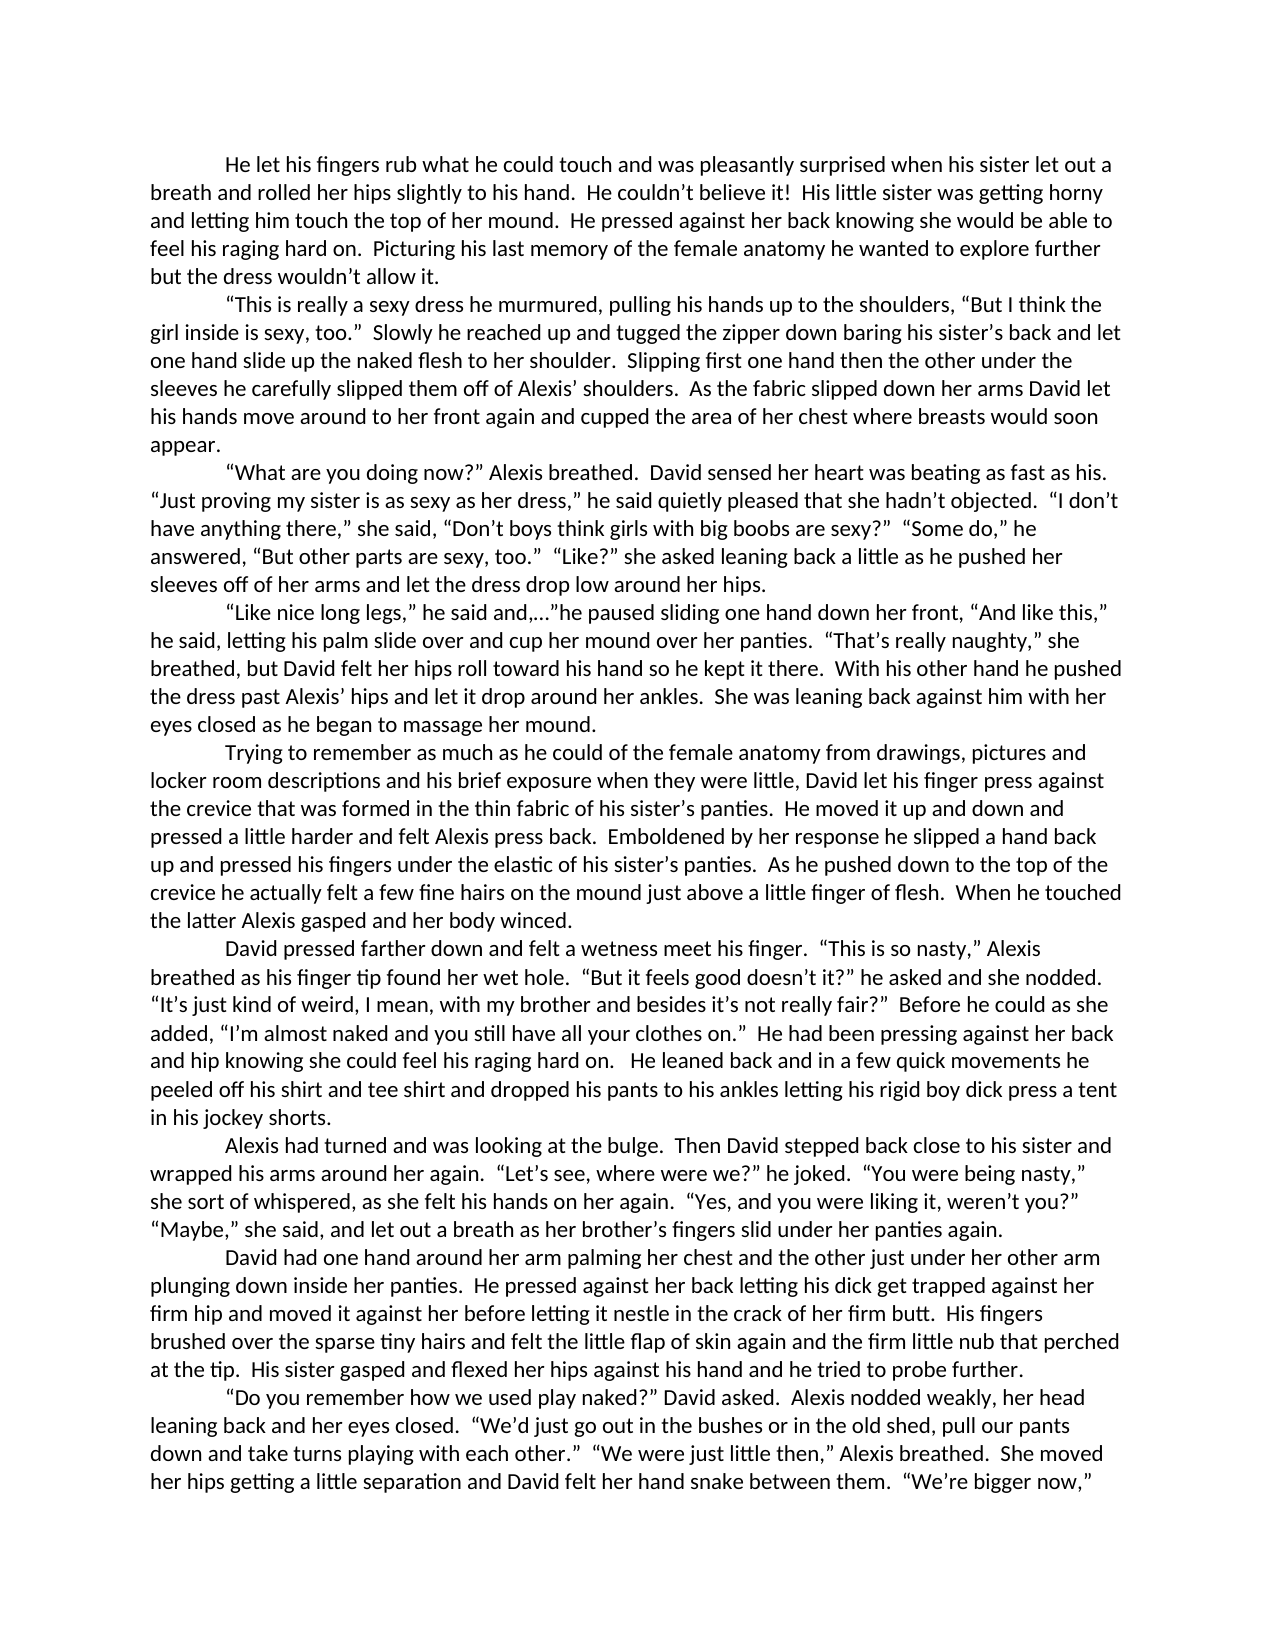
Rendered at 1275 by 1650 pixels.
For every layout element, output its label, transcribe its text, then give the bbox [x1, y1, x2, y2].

text “What are you doing now?” Alexis breathed. David sensed her heart was beating as fast as his. “Just proving my sister is as sexy as her dress,” he said quietly pleased that she hadn’t objected. “I don’t have anything there,” she said, “Don’t boys think girls with big boobs are sexy?” “Some do,” he answered, “But other parts are sexy, too.” “Like?” she asked leaning back a little as he pushed her sleeves off of her arms and let the dress drop low around her hips. [150, 458, 1125, 598]
text “This is really a sexy dress he murmured, pulling his hands up to the shoulders, “But I think the girl inside is sexy, too.” Slowly he reached up and tugged the zipper down baring his sister’s back and let one hand slide up the naked flesh to her shoulder. Slipping first one hand then the other under the sleeves he carefully slipped them off of Alexis’ shoulders. As the fabric slipped down her arms David let his hands move around to her front again and cupped the area of her chest where breasts would soon appear. [150, 290, 1125, 458]
text Trying to remember as much as he could of the female anatomy from drawings, pictures and locker room descriptions and his brief exposure when they were little, David let his finger press against the crevice that was formed in the thin fabric of his sister’s panties. He moved it up and down and pressed a little harder and felt Alexis press back. Emboldened by her response he slipped a hand back up and pressed his fingers under the elastic of his sister’s panties. As he pushed down to the top of the crevice he actually felt a few fine hairs on the mound just above a little finger of flesh. When he touched the latter Alexis gasped and her body winced. [150, 738, 1125, 934]
text Alexis had turned and was looking at the bulge. Then David stepped back close to his sister and wrapped his arms around her again. “Let’s see, where were we?” he joked. “You were being nasty,” she sort of whispered, as she felt his hands on her again. “Yes, and you were liking it, weren’t you?” “Maybe,” she said, and let out a breath as her brother’s fingers slid under her panties again. [150, 1131, 1125, 1243]
text David pressed farther down and felt a wetness meet his finger. “This is so nasty,” Alexis breathed as his finger tip found her wet hole. “But it feels good doesn’t it?” he asked and she nodded. “It’s just kind of weird, I mean, with my brother and besides it’s not really fair?” Before he could as she added, “I’m almost naked and you still have all your clothes on.” He had been pressing against her back and hip knowing she could feel his raging hard on. He leaned back and in a few quick movements he peeled off his shirt and tee shirt and dropped his pants to his ankles letting his rigid boy dick press a tent in his jockey shorts. [150, 934, 1125, 1131]
text David had one hand around her arm palming her chest and the other just under her other arm plunging down inside her panties. He pressed against her back letting his dick get trapped against her firm hip and moved it against her before letting it nestle in the crack of her firm butt. His fingers brushed over the sparse tiny hairs and felt the little flap of skin again and the firm little nub that perched at the tip. His sister gasped and flexed her hips against his hand and he tried to probe further. [150, 1243, 1125, 1383]
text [150, 1383, 1125, 1495]
text He let his fingers rub what he could touch and was pleasantly surprised when his sister let out a breath and rolled her hips slightly to his hand. He couldn’t believe it! His little sister was getting horny and letting him touch the top of her mound. He pressed against her back knowing she would be able to feel his raging hard on. Picturing his last memory of the female anatomy he wanted to explore further but the dress wouldn’t allow it. [150, 150, 1125, 290]
text “Like nice long legs,” he said and,…”he paused sliding one hand down her front, “And like this,” he said, letting his palm slide over and cup her mound over her panties. “That’s really naughty,” she breathed, but David felt her hips roll toward his hand so he kept it there. With his other hand he pushed the dress past Alexis’ hips and let it drop around her ankles. She was leaning back against him with her eyes closed as he began to massage her mound. [150, 598, 1125, 738]
